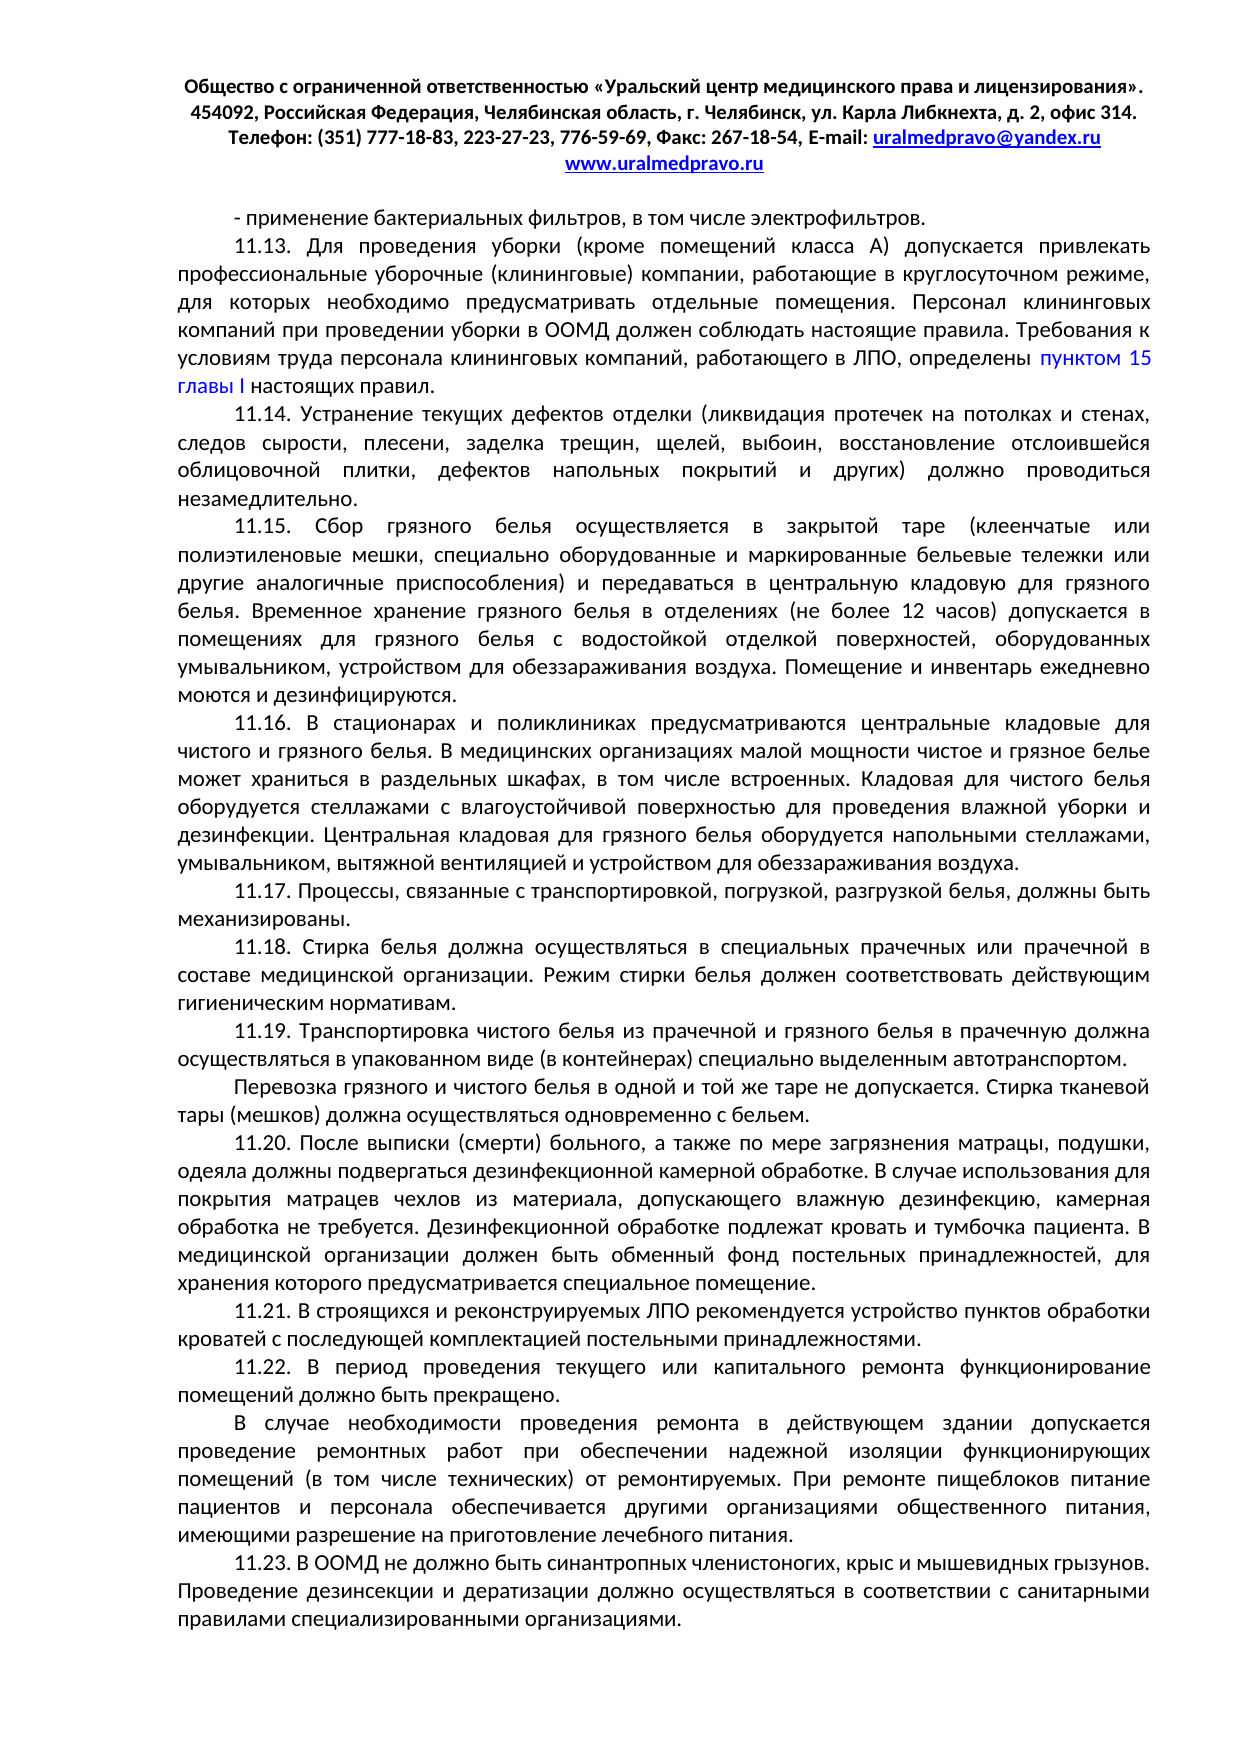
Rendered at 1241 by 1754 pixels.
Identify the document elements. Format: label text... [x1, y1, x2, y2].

text 11.19. Транспортировка чистого белья из прачечной и грязного белья в прачечную должна осуществляться в упакованном виде (в контейнерах) специально выделенным автотранспортом. [177, 1016, 1152, 1072]
text 11.17. Процессы, связанные с транспортировкой, погрузкой, разгрузкой белья, должны быть механизированы. [177, 876, 1152, 932]
text 11.20. После выписки (смерти) больного, а также по мере загрязнения матрацы, подушки, одеяла должны подвергаться дезинфекционной камерной обработке. В случае использования для покрытия матрацев чехлов из материала, допускающего влажную дезинфекцию, камерная обработка не требуется. Дезинфекционной обработке подлежат кровать и тумбочка пациента. В медицинской организации должен быть обменный фонд постельных принадлежностей, для хранения которого предусматривается специальное помещение. [177, 1128, 1152, 1296]
text 11.16. В стационарах и поликлиниках предусматриваются центральные кладовые для чистого и грязного белья. В медицинских организациях малой мощности чистое и грязное белье может храниться в раздельных шкафах, в том числе встроенных. Кладовая для чистого белья оборудуется стеллажами с влагоустойчивой поверхностью для проведения влажной уборки и дезинфекции. Центральная кладовая для грязного белья оборудуется напольными стеллажами, умывальником, вытяжной вентиляцией и устройством для обеззараживания воздуха. [177, 708, 1152, 876]
text 11.21. В строящихся и реконструируемых ЛПО рекомендуется устройство пунктов обработки кроватей с последующей комплектацией постельными принадлежностями. [177, 1296, 1152, 1352]
text 11.18. Стирка белья должна осуществляться в специальных прачечных или прачечной в составе медицинской организации. Режим стирки белья должен соответствовать действующим гигиеническим нормативам. [177, 932, 1152, 1016]
text 11.22. В период проведения текущего или капитального ремонта функционирование помещений должно быть прекращено. [177, 1352, 1152, 1408]
text Перевозка грязного и чистого белья в одной и той же таре не допускается. Стирка тканевой тары (мешков) должна осуществляться одновременно с бельем. [177, 1072, 1152, 1128]
text В случае необходимости проведения ремонта в действующем здании допускается проведение ремонтных работ при обеспечении надежной изоляции функционирующих помещений (в том числе технических) от ремонтируемых. При ремонте пищеблоков питание пациентов и персонала обеспечивается другими организациями общественного питания, имеющими разрешение на приготовление лечебного питания. [177, 1408, 1152, 1548]
text 11.14. Устранение текущих дефектов отделки (ликвидация протечек на потолках и стенах, следов сырости, плесени, заделка трещин, щелей, выбоин, восстановление отслоившейся облицовочной плитки, дефектов напольных покрытий и других) должно проводиться незамедлительно. [177, 399, 1152, 512]
text - применение бактериальных фильтров, в том числе электрофильтров. [177, 203, 1152, 231]
text 11.15. Сбор грязного белья осуществляется в закрытой таре (клеенчатые или полиэтиленовые мешки, специально оборудованные и маркированные бельевые тележки или другие аналогичные приспособления) и передаваться в центральную кладовую для грязного белья. Временное хранение грязного белья в отделениях (не более 12 часов) допускается в помещениях для грязного белья с водостойкой отделкой поверхностей, оборудованных умывальником, устройством для обеззараживания воздуха. Помещение и инвентарь ежедневно моются и дезинфицируются. [177, 512, 1152, 708]
text 11.23. В ООМД не должно быть синантропных членистоногих, крыс и мышевидных грызунов. Проведение дезинсекции и дератизации должно осуществляться в соответствии с санитарными правилами специализированными организациями. [177, 1548, 1152, 1632]
text 11.13. Для проведения уборки (кроме помещений класса А) допускается привлекать профессиональные уборочные (клининговые) компании, работающие в круглосуточном режиме, для которых необходимо предусматривать отдельные помещения. Персонал клининговых компаний при проведении уборки в ООМД должен соблюдать настоящие правила. Требования к условиям труда персонала клининговых компаний, работающего в ЛПО, определены пунктом 15 главы I настоящих правил. [177, 231, 1152, 399]
